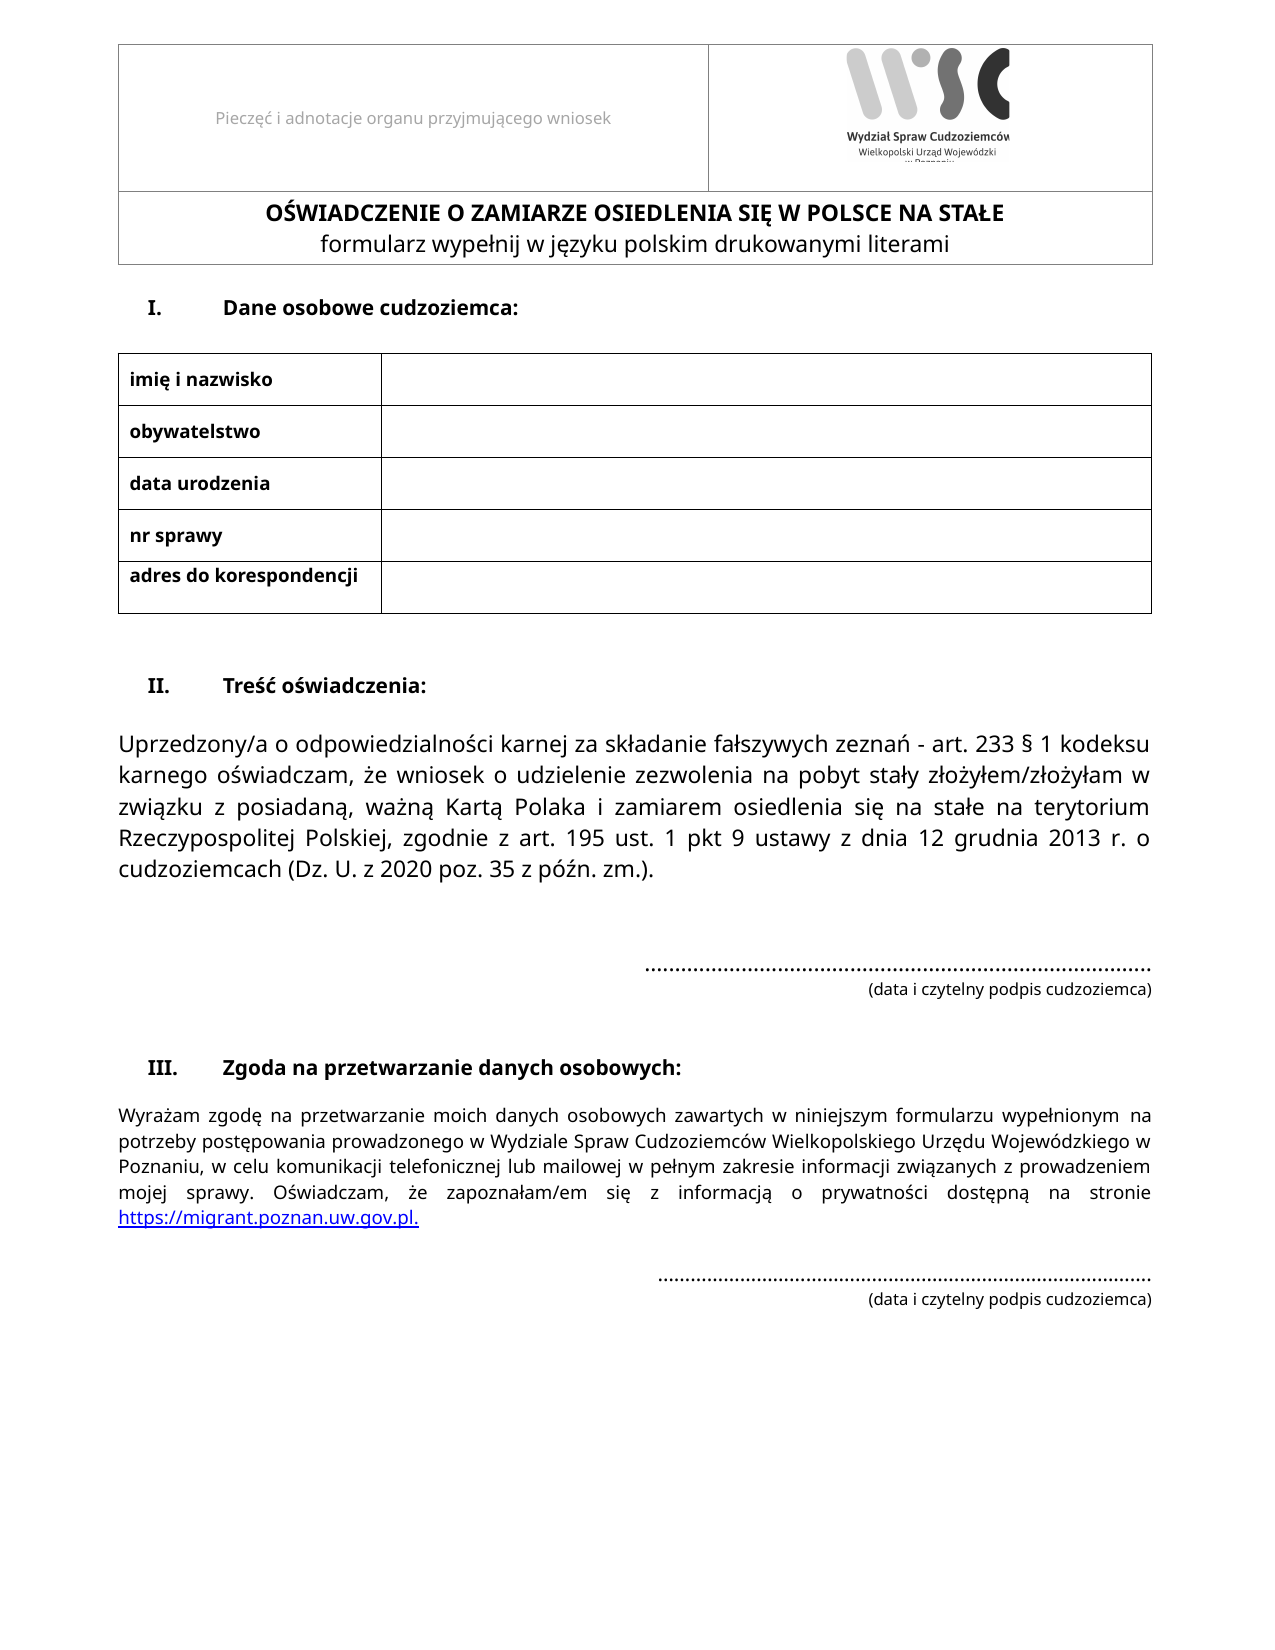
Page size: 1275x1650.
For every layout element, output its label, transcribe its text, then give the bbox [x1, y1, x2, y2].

table_cell OŚWIADCZENIE O ZAMIARZE OSIEDLENIA SIĘ W POLSCE NA STAŁE formularz wypełnij w języku polskim drukowanymi literami [119, 192, 1152, 264]
table_cell [382, 458, 1151, 509]
list Treść oświadczenia: [148, 671, 1152, 699]
table_header imię i nazwisko [119, 354, 381, 405]
table_cell data urodzenia [119, 458, 381, 509]
text (data i czytelny podpis cudzoziemca) [635, 978, 1152, 1001]
table_cell adres do korespondencji [119, 562, 381, 613]
table_cell [382, 510, 1151, 561]
table_cell obywatelstwo [119, 406, 381, 457]
text (data i czytelny podpis cudzoziemca) [635, 1287, 1152, 1310]
text Uprzedzony/a o odpowiedzialności karnej za składanie fałszywych zeznań - art. 233 § 1 kodeksu karnego oświadczam, że wniosek o udzielenie zezwolenia na pobyt stały złożyłem/złożyłam w związku z posiadaną, ważną Kartą Polaka i zamiarem osiedlenia się na stałe na terytorium Rzeczypospolitej Polskiej, zgodnie z art. 195 ust. 1 pkt 9 ustawy z dnia 12 grudnia 2013 r. o cudzoziemcach (Dz. U. z 2020 poz. 35 z późn. zm.). [118, 728, 1152, 884]
table_header [709, 45, 1152, 191]
text .……………………………………………………………………….. [118, 947, 1152, 978]
table_cell nr sprawy [119, 510, 381, 561]
list Zgoda na przetwarzanie danych osobowych: [148, 1053, 1152, 1082]
text ………………………………………………..……………………………. [118, 1259, 1152, 1287]
table_cell [382, 562, 1151, 613]
table_cell [382, 406, 1151, 457]
picture [846, 48, 1010, 162]
table_header Pieczęć i adnotacje organu przyjmującego wniosek [119, 45, 708, 191]
list Dane osobowe cudzoziemca: [148, 293, 1152, 321]
table_header [382, 354, 1151, 405]
